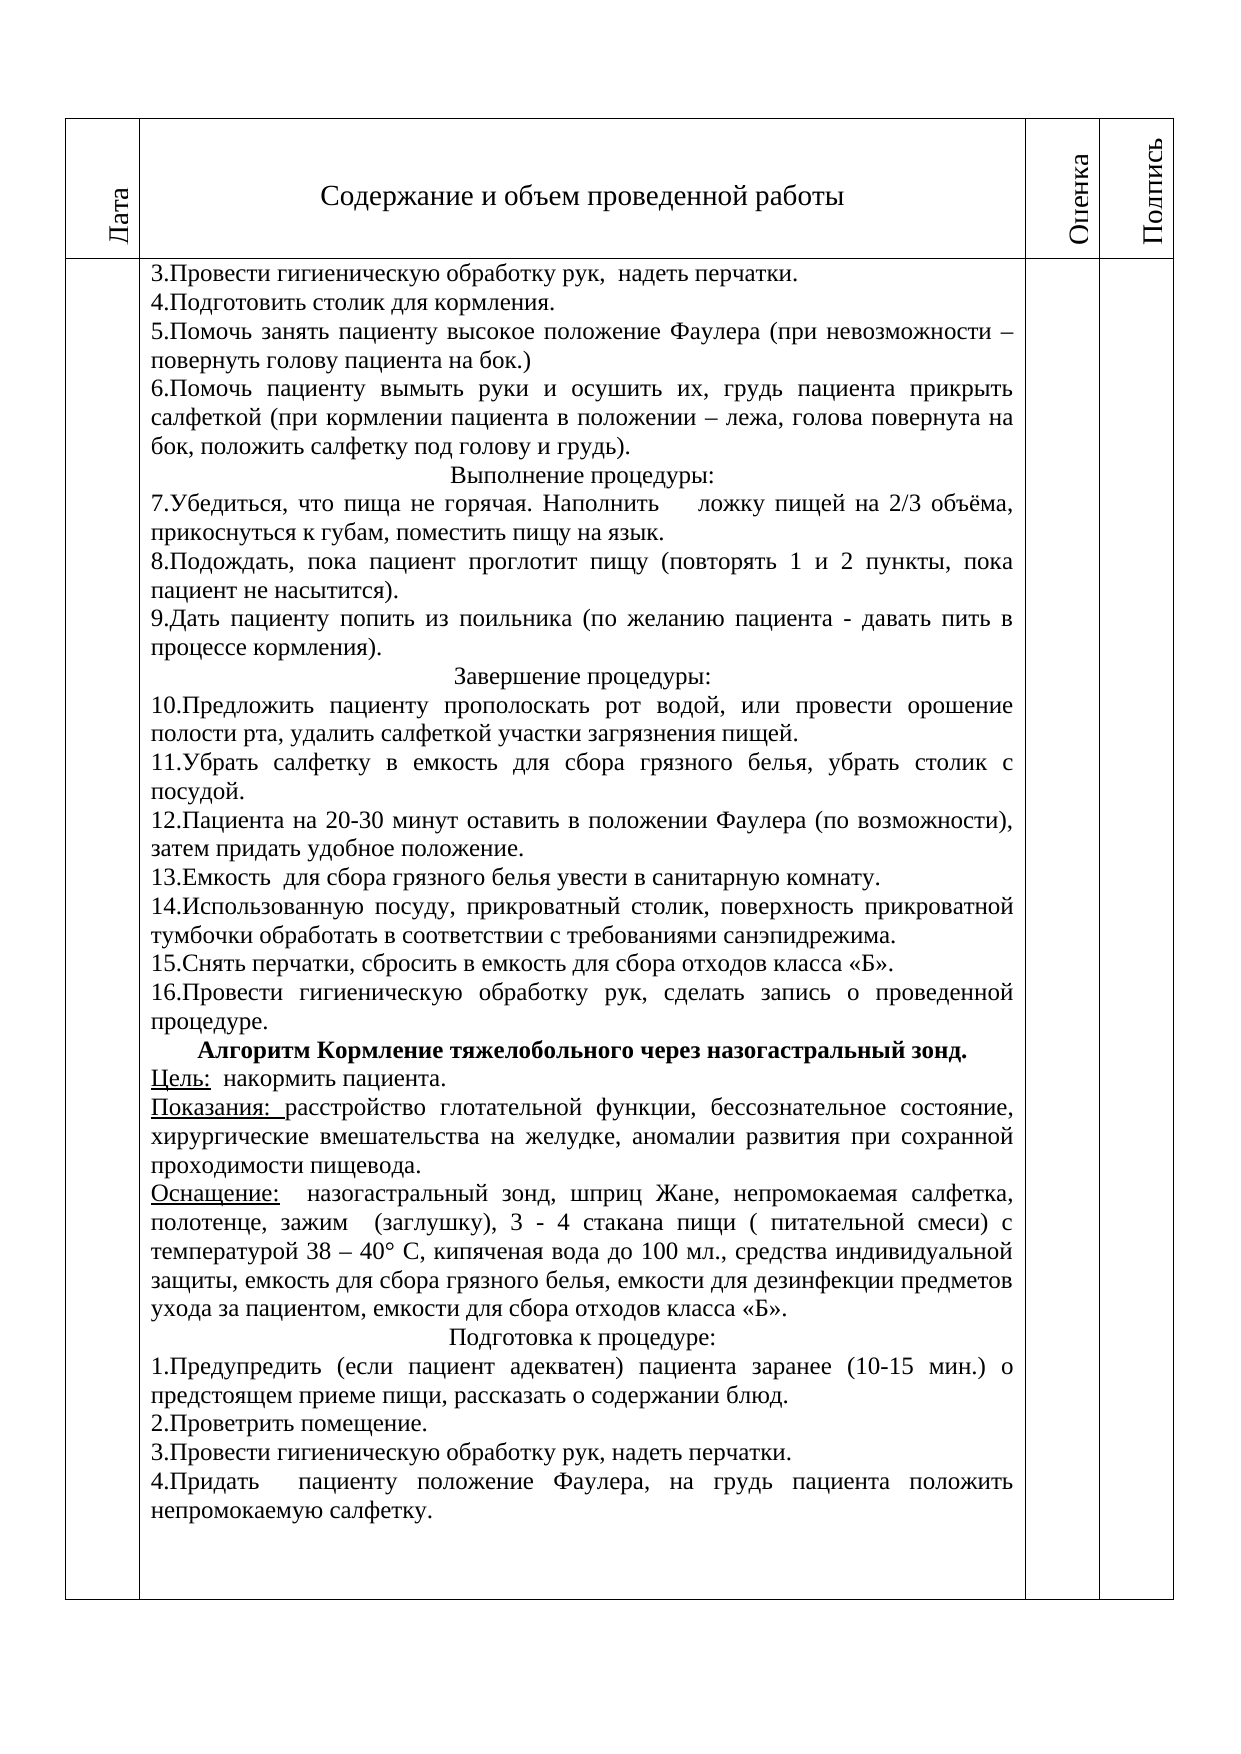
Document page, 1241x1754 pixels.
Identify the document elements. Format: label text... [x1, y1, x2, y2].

table_header Подпись [1100, 119, 1173, 257]
table_header Оценка [1026, 119, 1099, 257]
table_cell [66, 259, 139, 1599]
table_header Содержание и объем проведенной работы [140, 119, 1025, 257]
table_cell [1100, 259, 1173, 1599]
table_header Дата [66, 119, 139, 257]
table_cell 3.Провести гигиеническую обработку рук, надеть перчатки. 4.Подготовить столик для кормления. 5.Помочь занять пациенту высокое положение Фаулера (при невозможности – повернуть голову пациента на бок.) 6.Помочь пациенту вымыть руки и осушить их, грудь пациента прикрыть салфеткой (при кормлении пациента в положении – лежа, голова повернута на бок, положить салфетку под голову и грудь). Выполнение процедуры: 7.Убедиться, что пища не горячая. Наполнить ложку пищей на 2/3 объёма, прикоснуться к губам, поместить пищу на язык. 8.Подождать, пока пациент проглотит пищу (повторять 1 и 2 пункты, пока пациент не насытится). 9.Дать пациенту попить из поильника (по желанию пациента - давать пить в процессе кормления). Завершение процедуры: 10.Предложить пациенту прополоскать рот водой, или провести орошение полости рта, удалить салфеткой участки загрязнения пищей. 11.Убрать салфетку в емкость для сбора грязного белья, убрать столик с посудой. 12.Пациента на 20-30 минут оставить в положении Фаулера (по возможности), затем придать удобное положение. 13.Емкость для сбора грязного белья увести в санитарную комнату. 14.Использованную посуду, прикроватный столик, поверхность прикроватной тумбочки обработать в соответствии с требованиями санэпидрежима. 15.Снять перчатки, сбросить в емкость для сбора отходов класса «Б». 16.Провести гигиеническую обработку рук, сделать запись о проведенной процедуре. Алгоритм Кормление тяжелобольного через назогастральный зонд. Цель: накормить пациента. Показания: расстройство глотательной функции, бессознательное состояние, хирургические вмешательства на желудке, аномалии развития при сохранной проходимости пищевода. Оснащение: назогастральный зонд, шприц Жане, непромокаемая салфетка, полотенце, зажим (заглушку), 3 - 4 стакана пищи ( питательной смеси) с температурой 38 – 40° С, кипяченая вода до 100 мл., средства индивидуальной защиты, емкость для сбора грязного белья, емкости для дезинфекции предметов ухода за пациентом, емкости для сбора отходов класса «Б». Подготовка к процедуре: 1.Предупредить (если пациент адекватен) пациента заранее (10-15 мин.) о предстоящем приеме пищи, рассказать о содержании блюд. 2.Проветрить помещение. 3.Провести гигиеническую обработку рук, надеть перчатки. 4.Придать пациенту положение Фаулера, на грудь пациента положить непромокаемую салфетку. [140, 259, 1025, 1599]
table_cell [1026, 259, 1099, 1599]
